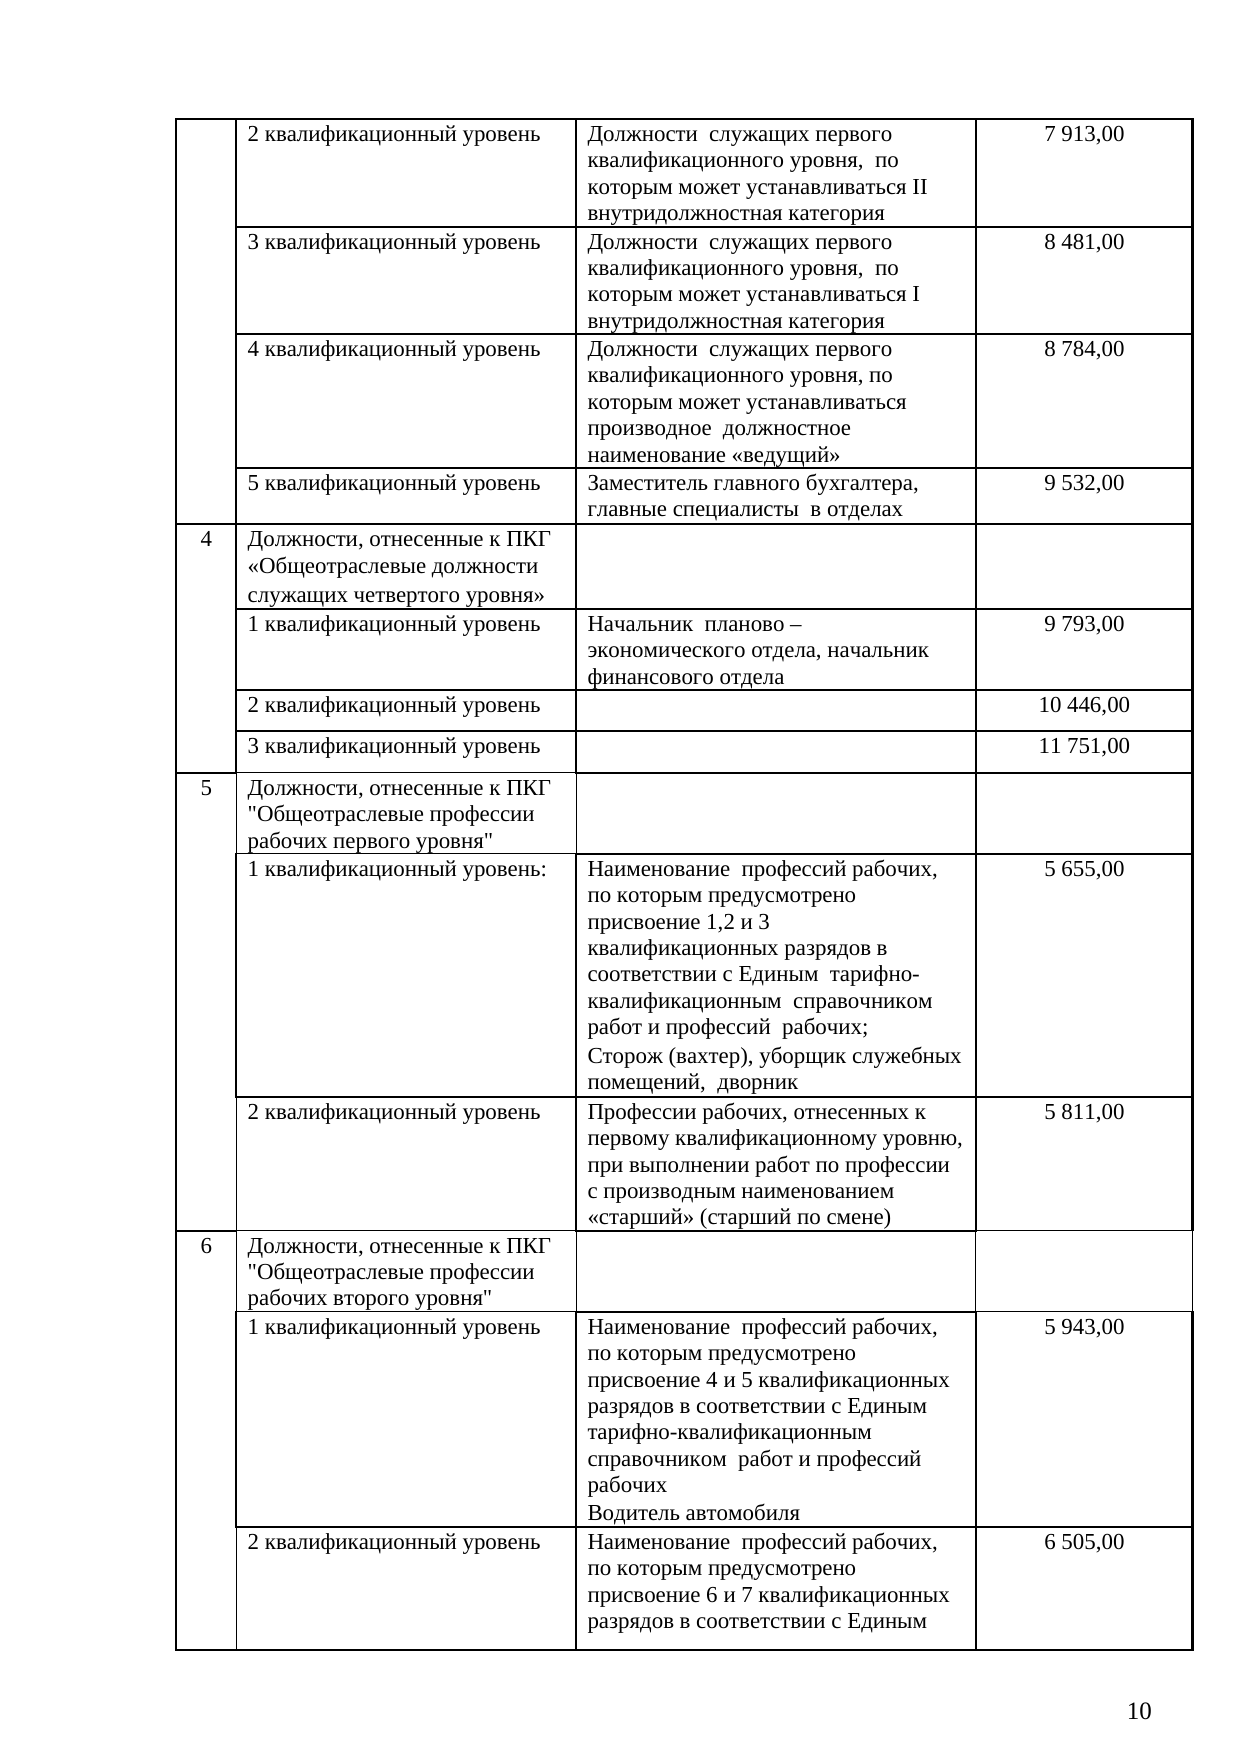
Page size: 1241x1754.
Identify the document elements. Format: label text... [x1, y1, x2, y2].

table_cell 5 811,00 [977, 1098, 1191, 1230]
table_cell 9 532,00 [977, 469, 1191, 523]
table_cell 2 квалификационный уровень [237, 691, 575, 730]
table_cell Наименование профессий рабочих, по которым предусмотрено присвоение 1,2 и 3 квалификационных разрядов в соответствии с Единым тарифно-квалификационным справочником работ и профессий рабочих; [577, 855, 975, 1039]
table_cell Профессии рабочих, отнесенных к первому квалификационному уровню, при выполнении работ по профессии с производным наименованием «старший» (старший по смене) [577, 1098, 975, 1230]
table_cell [577, 732, 975, 772]
table_cell 8 784,00 [977, 335, 1191, 467]
table_cell 5 [177, 774, 236, 1230]
table_cell 11 751,00 [977, 732, 1191, 772]
table_cell Заместитель главного бухгалтера, главные специалисты в отделах [577, 469, 975, 523]
table_cell 1 квалификационный уровень [237, 610, 575, 689]
table_cell [577, 774, 975, 853]
table_cell 5 квалификационный уровень [237, 469, 575, 523]
table_cell Наименование профессий рабочих, по которым предусмотрено присвоение 4 и 5 квалификационных разрядов в соответствии с Единым тарифно-квалификационным справочником работ и профессий рабочих [577, 1313, 975, 1497]
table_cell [577, 1528, 975, 1648]
table_cell 9 793,00 [977, 610, 1191, 689]
table_cell [977, 525, 1191, 608]
table_cell 6 [177, 1232, 236, 1648]
table_cell Начальник планово – экономического отдела, начальник финансового отдела [577, 610, 975, 689]
table_cell [977, 774, 1191, 853]
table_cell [237, 1528, 575, 1648]
table_cell 3 квалификационный уровень [237, 228, 575, 333]
table_cell 5 943,00 [977, 1312, 1191, 1526]
table_cell 10 446,00 [977, 691, 1191, 730]
table_cell 1 квалификационный уровень [237, 1312, 575, 1526]
table_cell 6 505,00 [977, 1528, 1191, 1648]
table_cell [976, 1231, 1192, 1311]
table_cell [577, 691, 975, 730]
table_cell 4 [177, 525, 235, 772]
table_cell [577, 1232, 975, 1311]
table_cell Должности, отнесенные к ПКГ «Общеотраслевые должности [237, 525, 575, 579]
table_cell Сторож (вахтер), уборщик служебных помещений, дворник [577, 1040, 975, 1096]
table_cell 8 481,00 [977, 228, 1191, 333]
table_cell 3 квалификационный уровень [237, 732, 575, 772]
table_cell Водитель автомобиля [577, 1498, 975, 1526]
table_cell Должности служащих первого квалификационного уровня, по которым может устанавливаться производное должностное наименование «ведущий» [577, 335, 975, 467]
table_cell 4 квалификационный уровень [237, 335, 575, 467]
table_cell Должности служащих первого квалификационного уровня, по которым может устанавливаться II внутридолжностная категория [577, 120, 975, 226]
table_cell Должности, отнесенные к ПКГ "Общеотраслевые профессии рабочих первого уровня" [237, 773, 576, 853]
table_cell Должности служащих первого квалификационного уровня, по которым может устанавливаться I внутридолжностная категория [577, 228, 975, 333]
table_cell 2 квалификационный уровень [237, 1098, 575, 1230]
table_cell служащих четвертого уровня» [237, 580, 575, 608]
table_cell Должности, отнесенные к ПКГ "Общеотраслевые профессии рабочих второго уровня" [237, 1231, 576, 1311]
table_cell 7 913,00 [977, 120, 1191, 226]
table_cell 1 квалификационный уровень: [237, 854, 575, 1096]
table_cell 5 655,00 [977, 855, 1191, 1096]
table_cell 2 квалификационный уровень [237, 120, 575, 226]
table_cell [577, 525, 975, 608]
